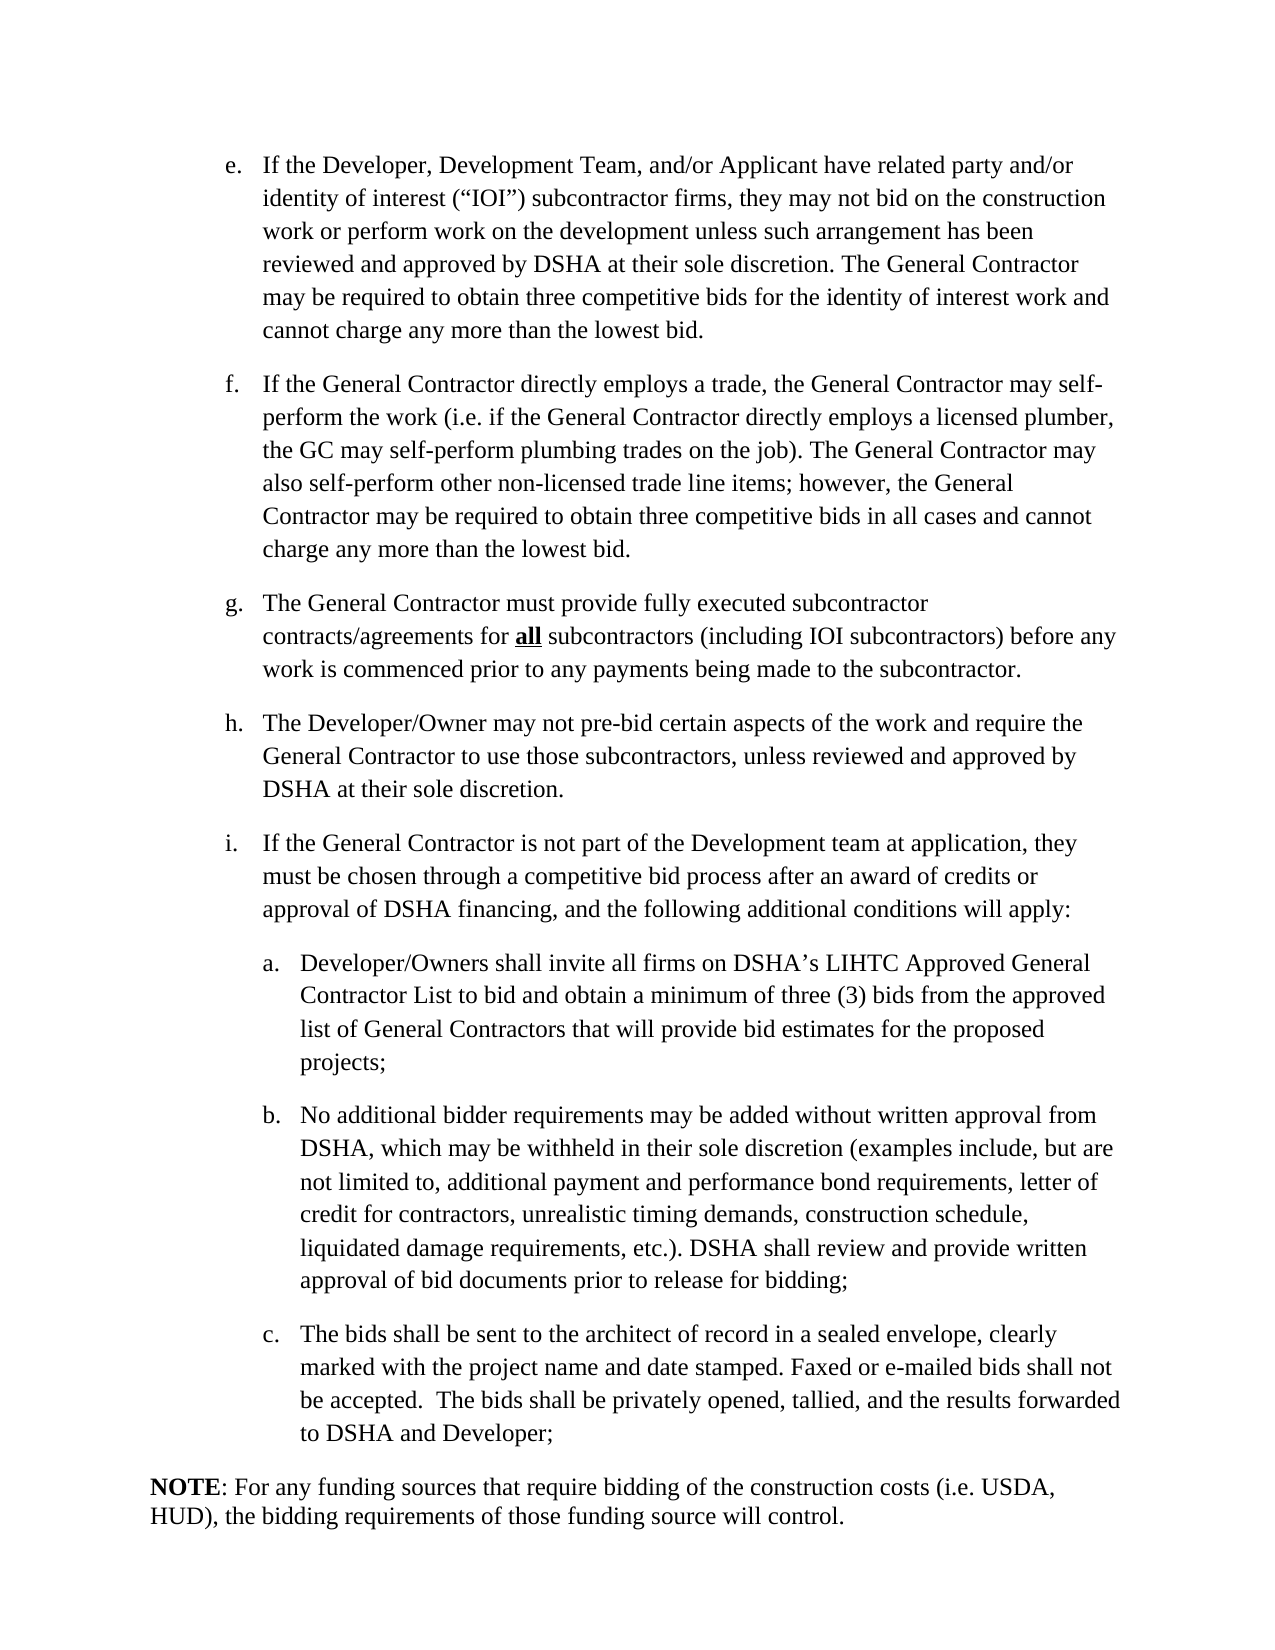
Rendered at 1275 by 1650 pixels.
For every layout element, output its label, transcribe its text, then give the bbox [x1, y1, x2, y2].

text NOTE: For any funding sources that require bidding of the construction costs (i.e. USDA, HUD), the bidding requirements of those funding source will control. [150, 1472, 1125, 1530]
list The Developer/Owner may not pre-bid certain aspects of the work and require the General Contractor to use those subcontractors, unless reviewed and approved by DSHA at their sole discretion. [225, 708, 1125, 803]
list The General Contractor must provide fully executed subcontractor contracts/agreements for all subcontractors (including IOI subcontractors) before any work is commenced prior to any payments being made to the subcontractor. [225, 588, 1125, 683]
list Developer/Owners shall invite all firms on DSHA’s LIHTC Approved General Contractor List to bid and obtain a minimum of three (3) bids from the approved list of General Contractors that will provide bid estimates for the proposed projects; [262, 948, 1125, 1075]
list If the General Contractor directly employs a trade, the General Contractor may self-perform the work (i.e. if the General Contractor directly employs a licensed plumber, the GC may self-perform plumbing trades on the job). The General Contractor may also self-perform other non-licensed trade line items; however, the General Contractor may be required to obtain three competitive bids in all cases and cannot charge any more than the lowest bid. [225, 369, 1125, 563]
list No additional bidder requirements may be added without written approval from DSHA, which may be withheld in their sole discretion (examples include, but are not limited to, additional payment and performance bond requirements, letter of credit for contractors, unrealistic timing demands, construction schedule, liquidated damage requirements, etc.). DSHA shall review and provide written approval of bid documents prior to release for bidding; [262, 1101, 1125, 1294]
list If the General Contractor is not part of the Development team at application, they must be chosen through a competitive bid process after an award of credits or approval of DSHA financing, and the following additional conditions will apply: [225, 828, 1125, 922]
list If the Developer, Development Team, and/or Applicant have related party and/or identity of interest (“IOI”) subcontractor firms, they may not bid on the construction work or perform work on the development unless such arrangement has been reviewed and approved by DSHA at their sole discretion. The General Contractor may be required to obtain three competitive bids for the identity of interest work and cannot charge any more than the lowest bid. [225, 150, 1125, 344]
list The bids shall be sent to the architect of record in a sealed envelope, clearly marked with the project name and date stamped. Faxed or e-mailed bids shall not be accepted. The bids shall be privately opened, tallied, and the results forwarded to DSHA and Developer; [262, 1319, 1125, 1447]
